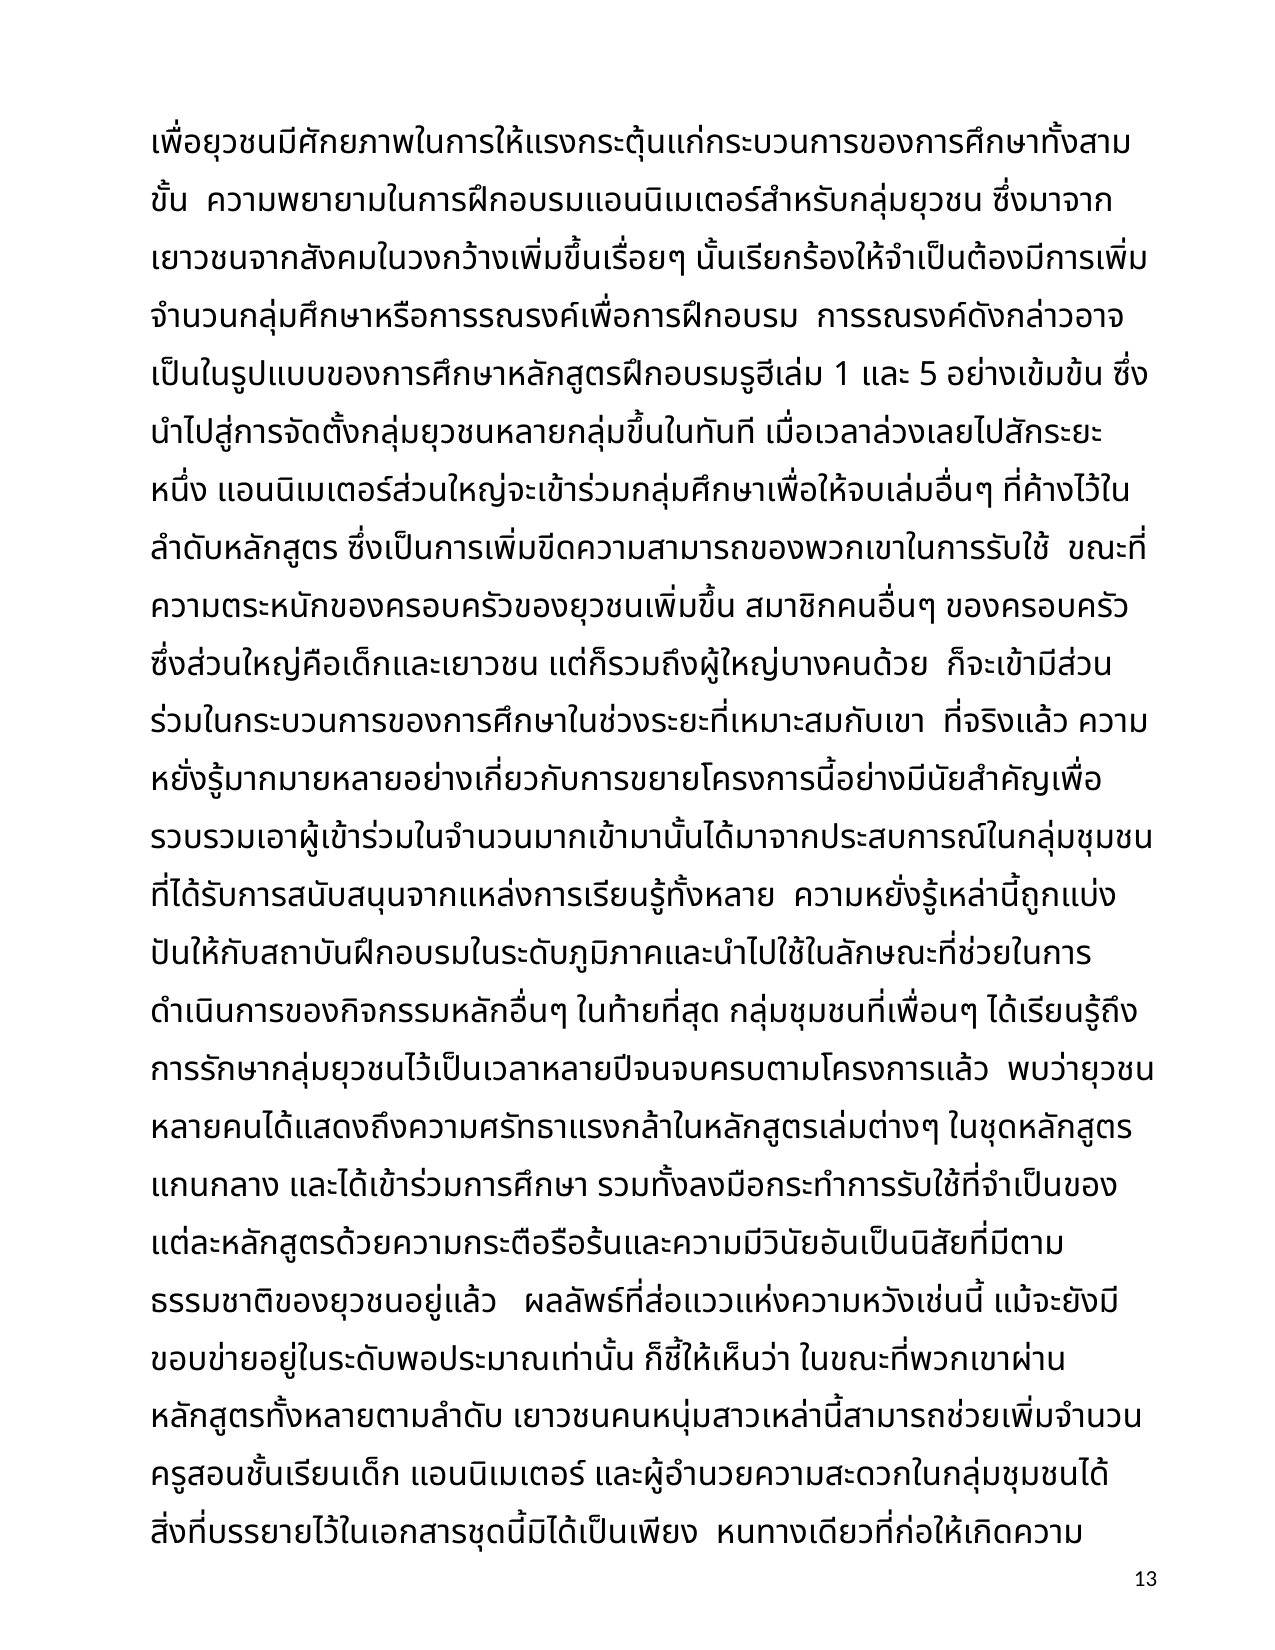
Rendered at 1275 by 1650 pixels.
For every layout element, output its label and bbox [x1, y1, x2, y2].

text [150, 118, 1157, 1559]
